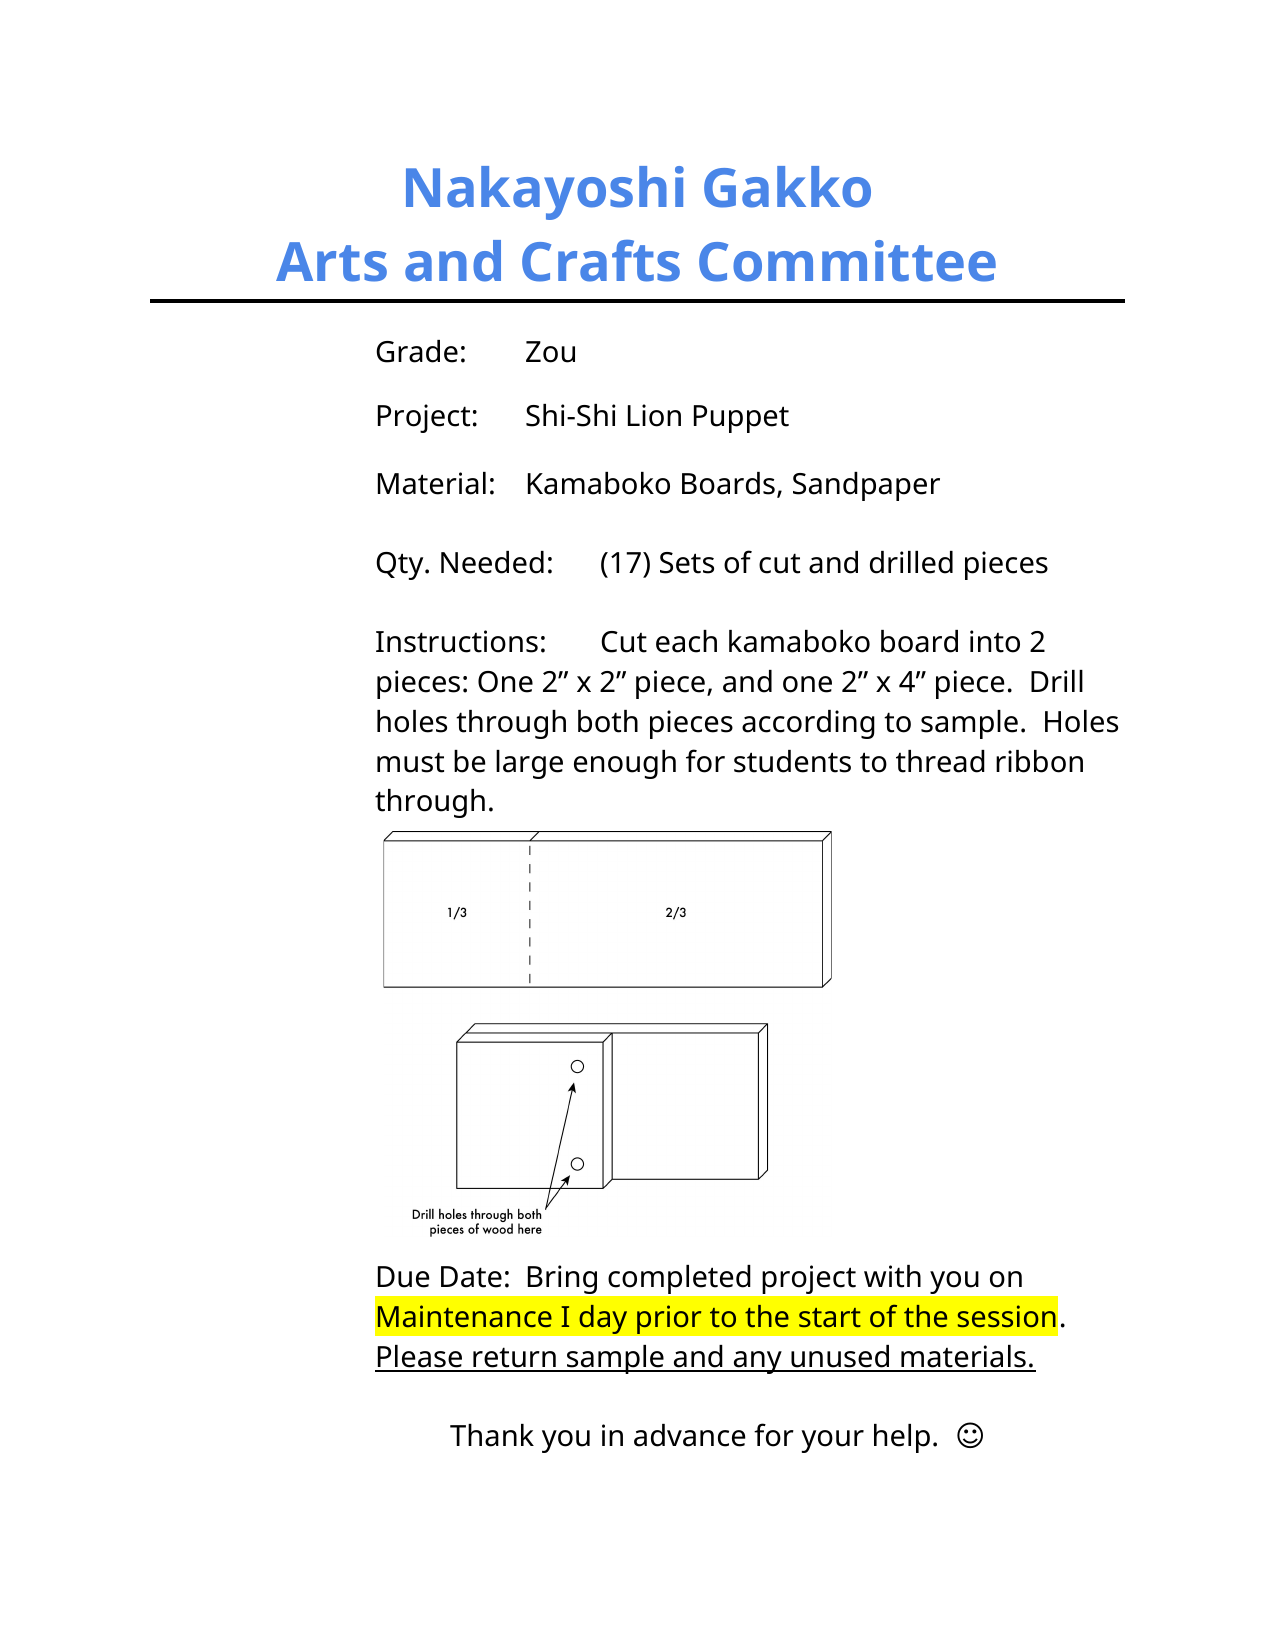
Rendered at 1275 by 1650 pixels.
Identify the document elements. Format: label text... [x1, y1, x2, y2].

subtitle Grade: Zou [375, 331, 1125, 371]
picture [383, 831, 832, 1237]
text Due Date: Bring completed project with you on Maintenance I day prior to the start of the session. Please return sample and any unused materials. [375, 1257, 1125, 1376]
text Material: Kamaboko Boards, Sandpaper [375, 463, 1125, 503]
text Arts and Crafts Committee [150, 224, 1125, 299]
text Nakayoshi Gakko [150, 150, 1125, 224]
text Thank you in advance for your help. ☺ [375, 1416, 1125, 1455]
text Qty. Needed: (17) Sets of cut and drilled pieces [375, 542, 1125, 582]
text Instructions: Cut each kamaboko board into 2 pieces: One 2” x 2” piece, and one 2” x 4” piece. Drill holes through both pieces according to sample. Holes must be large enough for students to thread ribbon through. [375, 622, 1125, 820]
subtitle Project: Shi-Shi Lion Puppet [375, 395, 1125, 434]
